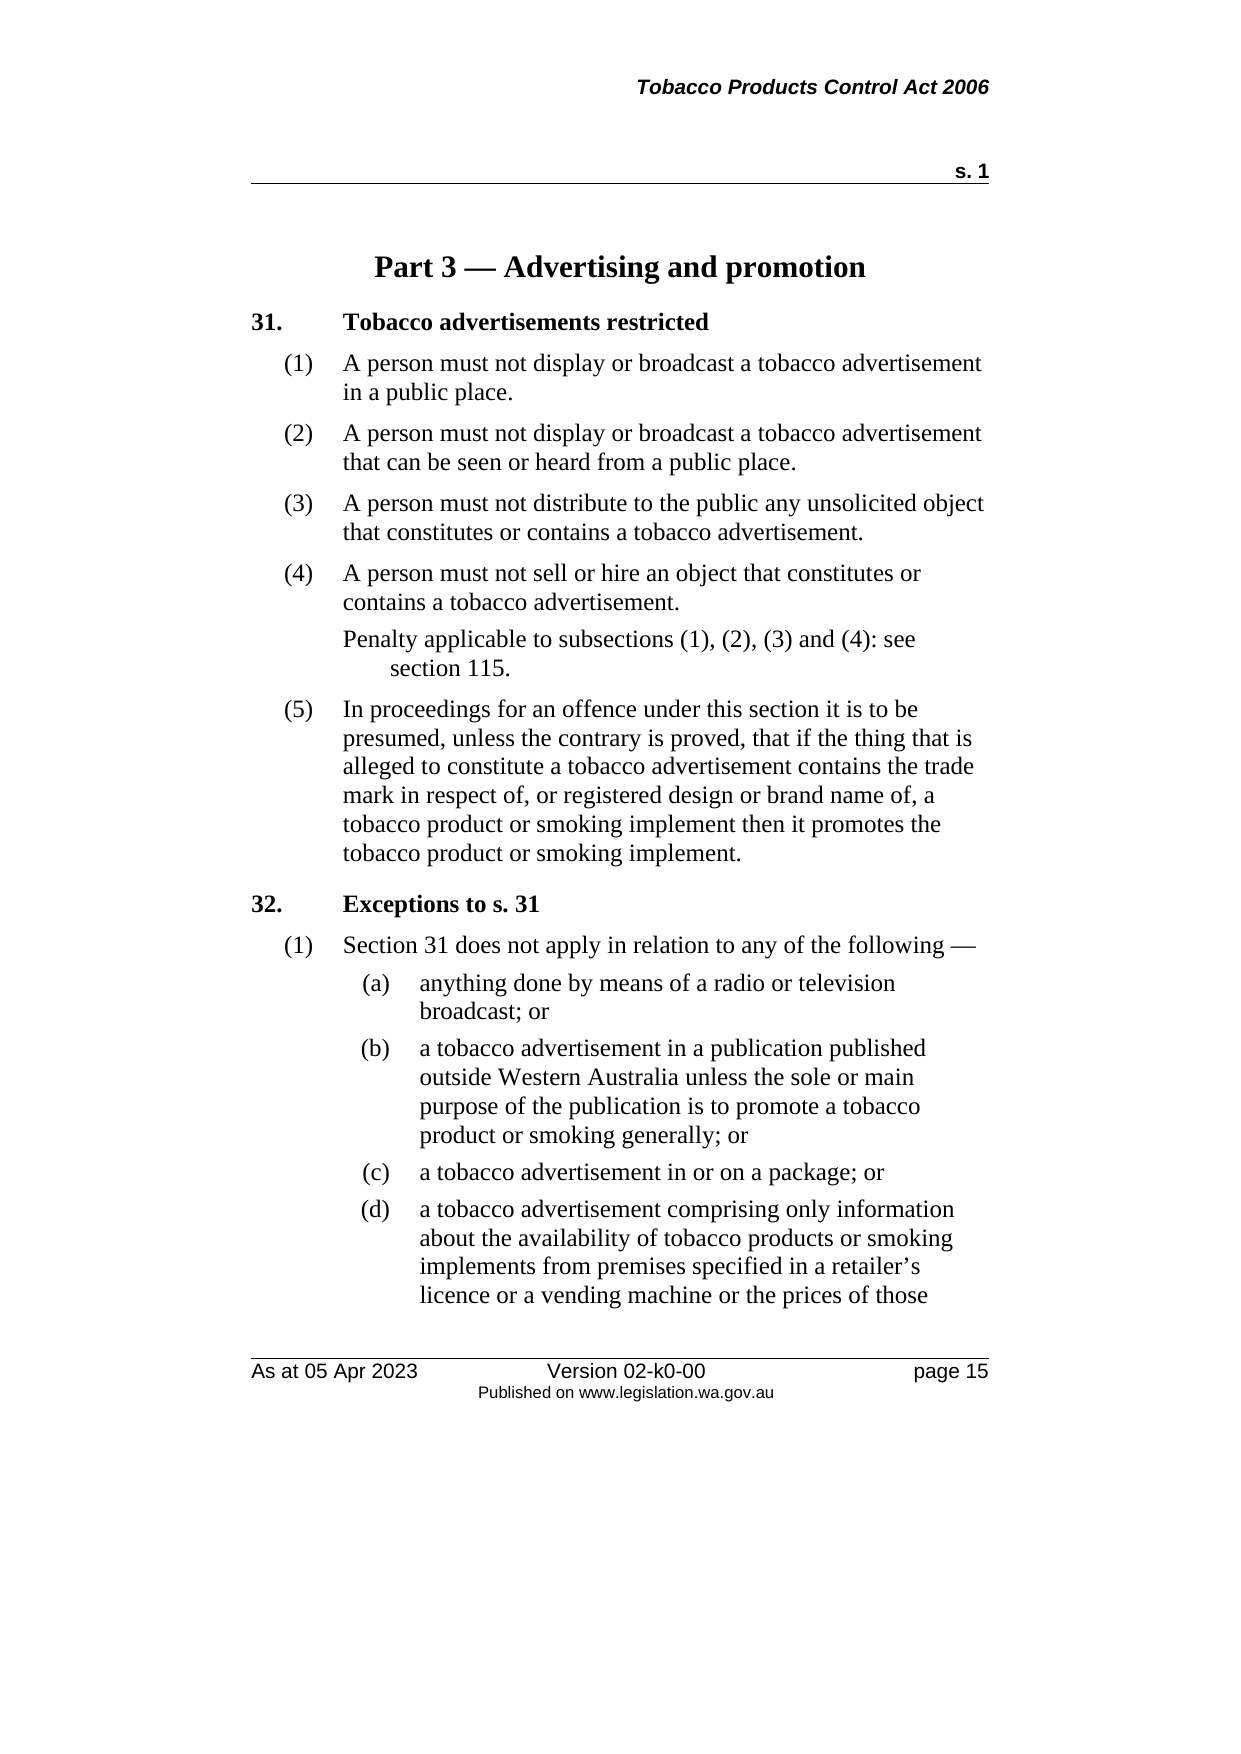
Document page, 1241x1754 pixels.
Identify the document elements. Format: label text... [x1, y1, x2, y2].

text (a) anything done by means of a radio or television broadcast; or [251, 968, 989, 1025]
text (1) Section 31 does not apply in relation to any of the following — [251, 931, 989, 959]
text Penalty applicable to subsections (1), (2), (3) and (4): see section 115. [251, 624, 989, 681]
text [251, 1194, 989, 1309]
text (5) In proceedings for an offence under this section it is to be presumed, unless the contrary is proved, that if the thing that is alleged to constitute a tobacco advertisement contains the trade mark in respect of, or registered design or brand name of, a tobacco product or smoking implement then it promotes the tobacco product or smoking implement. [251, 694, 989, 866]
subtitle Part 3 — Advertising and promotion [251, 248, 989, 284]
text (c) a tobacco advertisement in or on a package; or [251, 1157, 989, 1186]
text (3) A person must not distribute to the public any unsolicited object that constitutes or contains a tobacco advertisement. [251, 488, 989, 546]
text (b) a tobacco advertisement in a publication published outside Western Australia unless the sole or main purpose of the publication is to promote a tobacco product or smoking generally; or [251, 1033, 989, 1148]
text (2) A person must not display or broadcast a tobacco advertisement that can be seen or heard from a public place. [251, 418, 989, 476]
text (1) A person must not display or broadcast a tobacco advertisement in a public place. [251, 348, 989, 406]
subtitle 31. Tobacco advertisements restricted [251, 307, 989, 336]
subtitle 32. Exceptions to s. 31 [251, 889, 989, 918]
text (4) A person must not sell or hire an object that constitutes or contains a tobacco advertisement. [251, 558, 989, 616]
